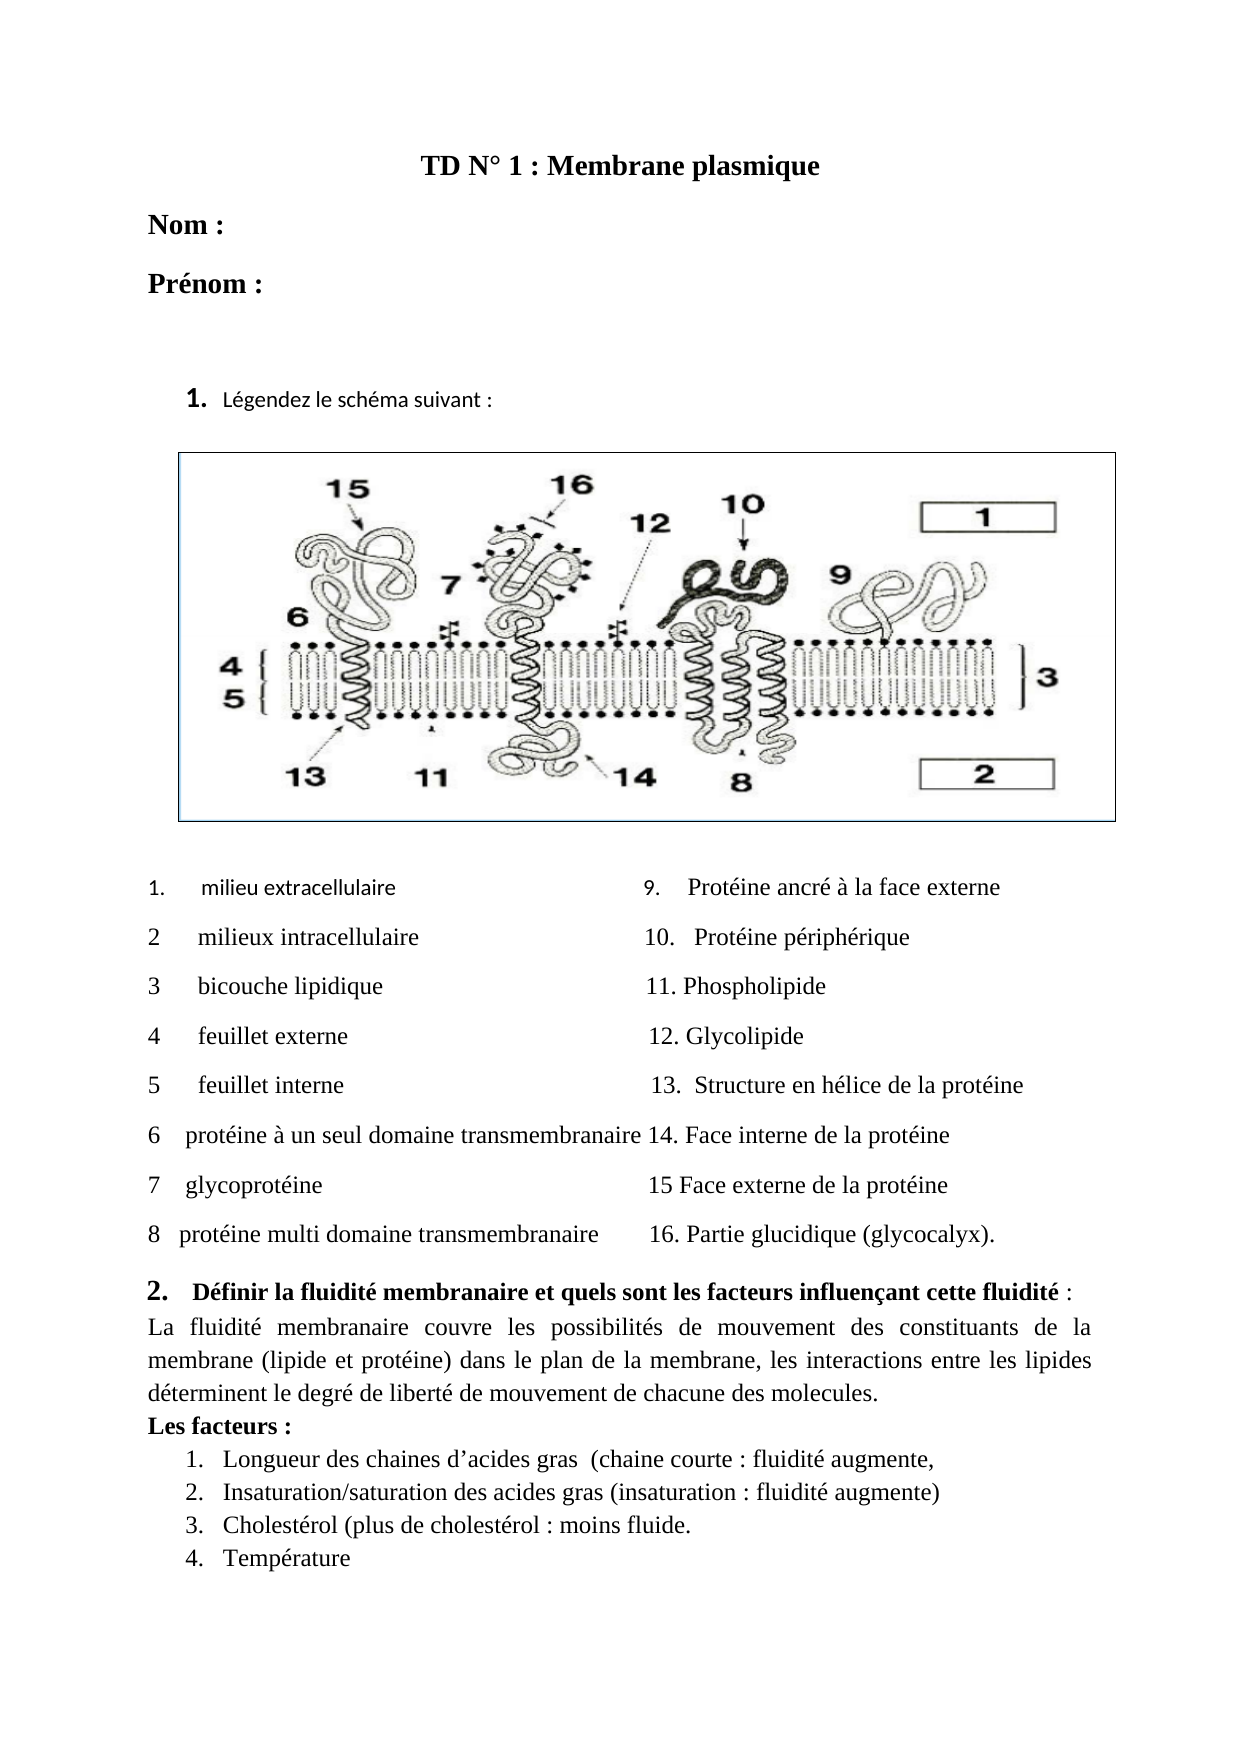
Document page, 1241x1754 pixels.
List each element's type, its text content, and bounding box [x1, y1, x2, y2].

picture [179, 453, 1115, 821]
list Légendez le schéma suivant : [185, 379, 1093, 414]
text 2 milieux intracellulaire 10. Protéine périphérique [148, 922, 1093, 951]
text 4 feuillet externe 12. Glycolipide [148, 1021, 1093, 1050]
text 6 protéine à un seul domaine transmembranaire 14. Face interne de la protéine [148, 1120, 1093, 1149]
list Cholestérol (plus de cholestérol : moins fluide. [185, 1510, 1093, 1538]
text Prénom : [148, 266, 1093, 300]
list Insaturation/saturation des acides gras (insaturation : fluidité augmente) [185, 1477, 1093, 1506]
text 5 feuillet interne 13. Structure en hélice de la protéine [148, 1071, 1093, 1099]
text 3 bicouche lipidique 11. Phospholipide [148, 971, 1093, 1000]
text Nom : [148, 207, 1093, 241]
list Longueur des chaines d’acides gras (chaine courte : fluidité augmente, [185, 1444, 1093, 1472]
list 1. milieu extracellulaire 9. Protéine ancré à la face externe [148, 872, 1093, 901]
text TD N° 1 : Membrane plasmique [148, 148, 1093, 181]
text 8 protéine multi domaine transmembranaire 16. Partie glucidique (glycocalyx). [148, 1219, 1093, 1248]
list La fluidité membranaire couvre les possibilités de mouvement des constituants de la membrane (lipide et protéine) dans le plan de la membrane, les interactions entre les lipides déterminent le degré de liberté de mouvement de chacune des molecules. [148, 1312, 1093, 1406]
text 7 glycoprotéine 15 Face externe de la protéine [148, 1170, 1093, 1198]
list Température [185, 1543, 1093, 1572]
list Définir la fluidité membranaire et quels sont les facteurs influençant cette fluidité : [146, 1273, 1093, 1307]
list Les facteurs : [148, 1411, 1093, 1439]
